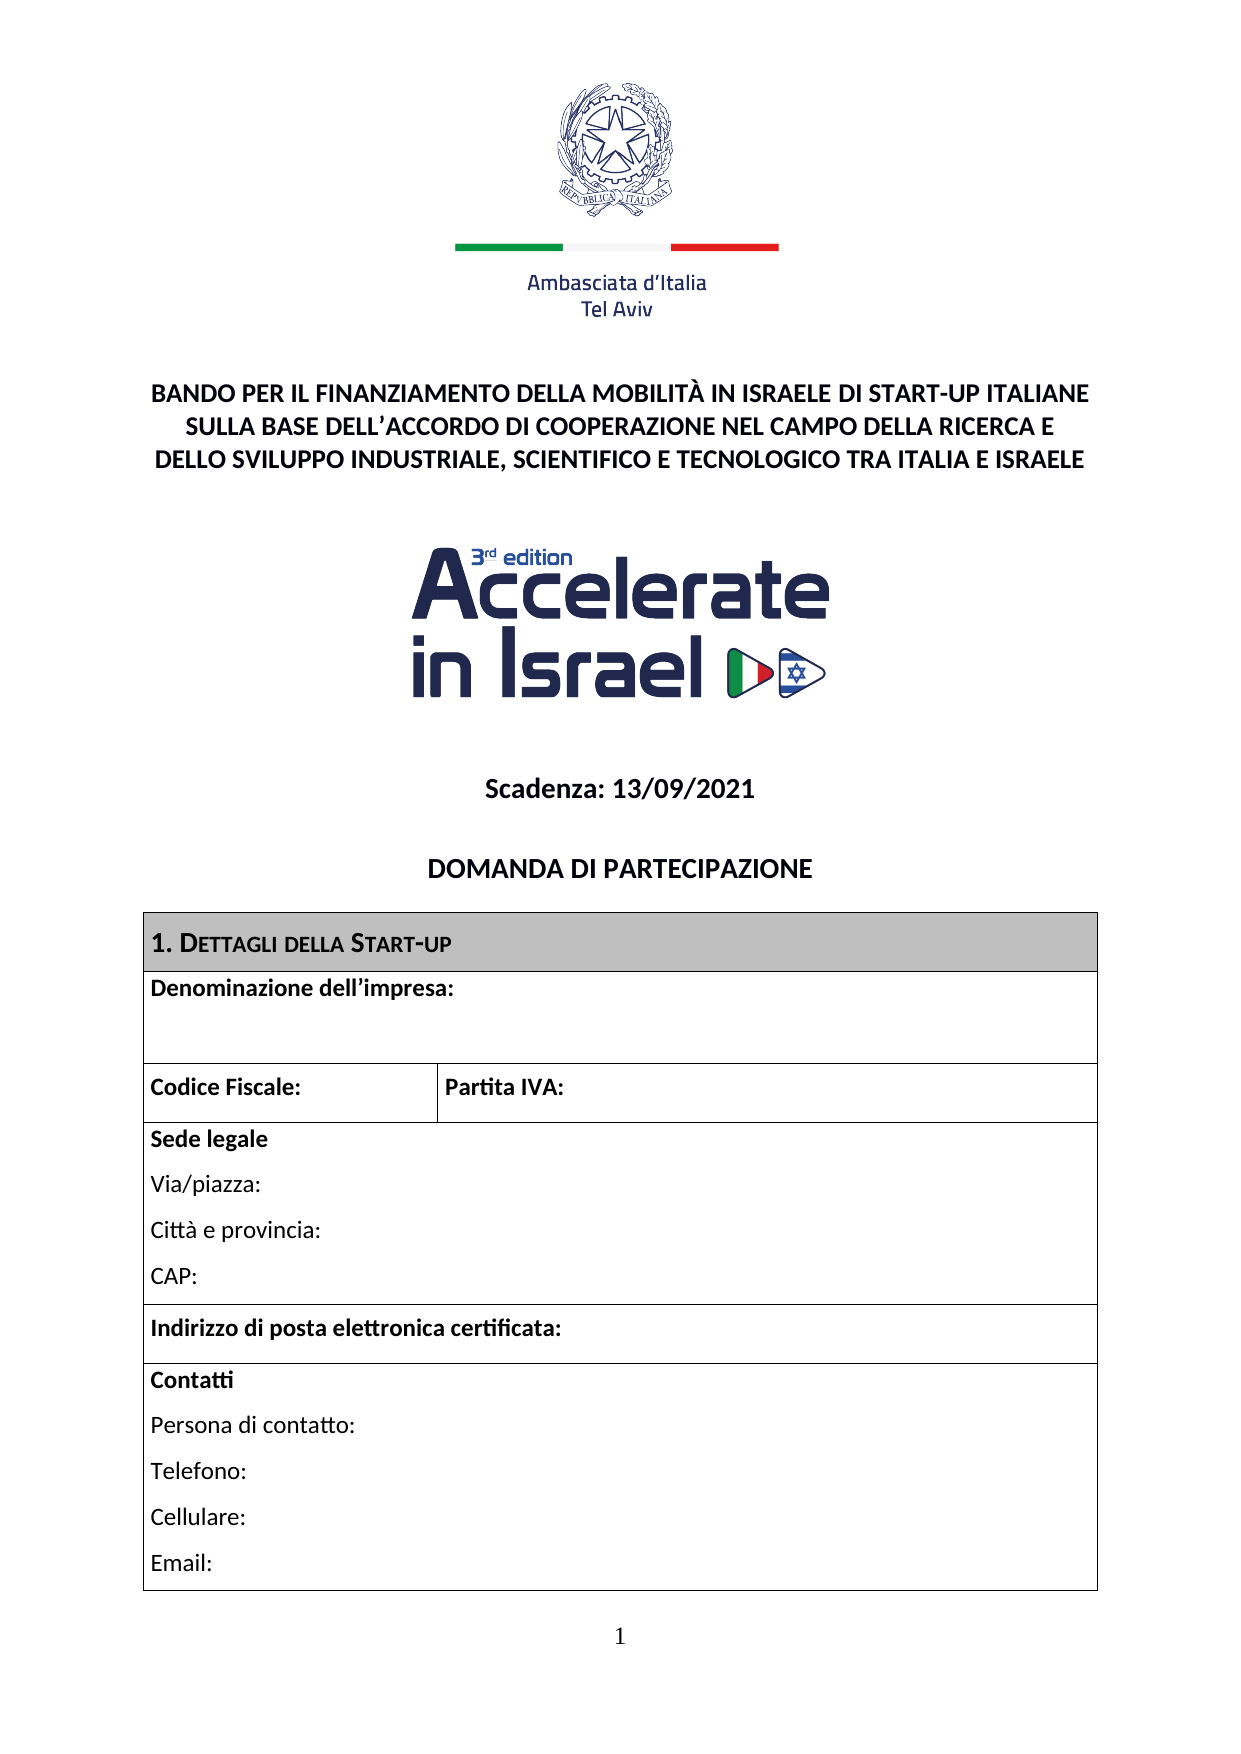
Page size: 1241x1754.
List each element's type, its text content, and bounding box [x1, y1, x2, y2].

picture [436, 75, 804, 324]
table_cell Sede legale Via/piazza: Città e provincia: CAP: [144, 1123, 1097, 1304]
table_cell Indirizzo di posta elettronica certificata: [144, 1305, 1097, 1363]
picture [360, 503, 880, 743]
table_cell Partita IVA: [438, 1064, 1097, 1122]
table_header 1. Dettagli della Start-up [144, 913, 1097, 971]
table_cell Codice Fiscale: [144, 1064, 437, 1122]
text Scadenza: 13/09/2021 [148, 771, 1092, 806]
text DOMANDA DI PARTECIPAZIONE [148, 850, 1092, 886]
table_cell Denominazione dell’impresa: [144, 972, 1097, 1063]
table_cell Contatti Persona di contatto: Telefono: Cellulare: Email: [144, 1364, 1097, 1590]
text BANDO PER IL FINANZIAMENTO DELLA MOBILITà IN ISRAELE DI START-UP ITALIANE SULLA BASE DELL’ACCORDO DI COOPERAZIONE NEL CAMPO DELLA RICERCA E DELLO SVILUPPO INDUSTRIALE, SCIENTIFICO E TECNOLOGICO TRA ITALIA E ISRAELE [148, 376, 1092, 476]
